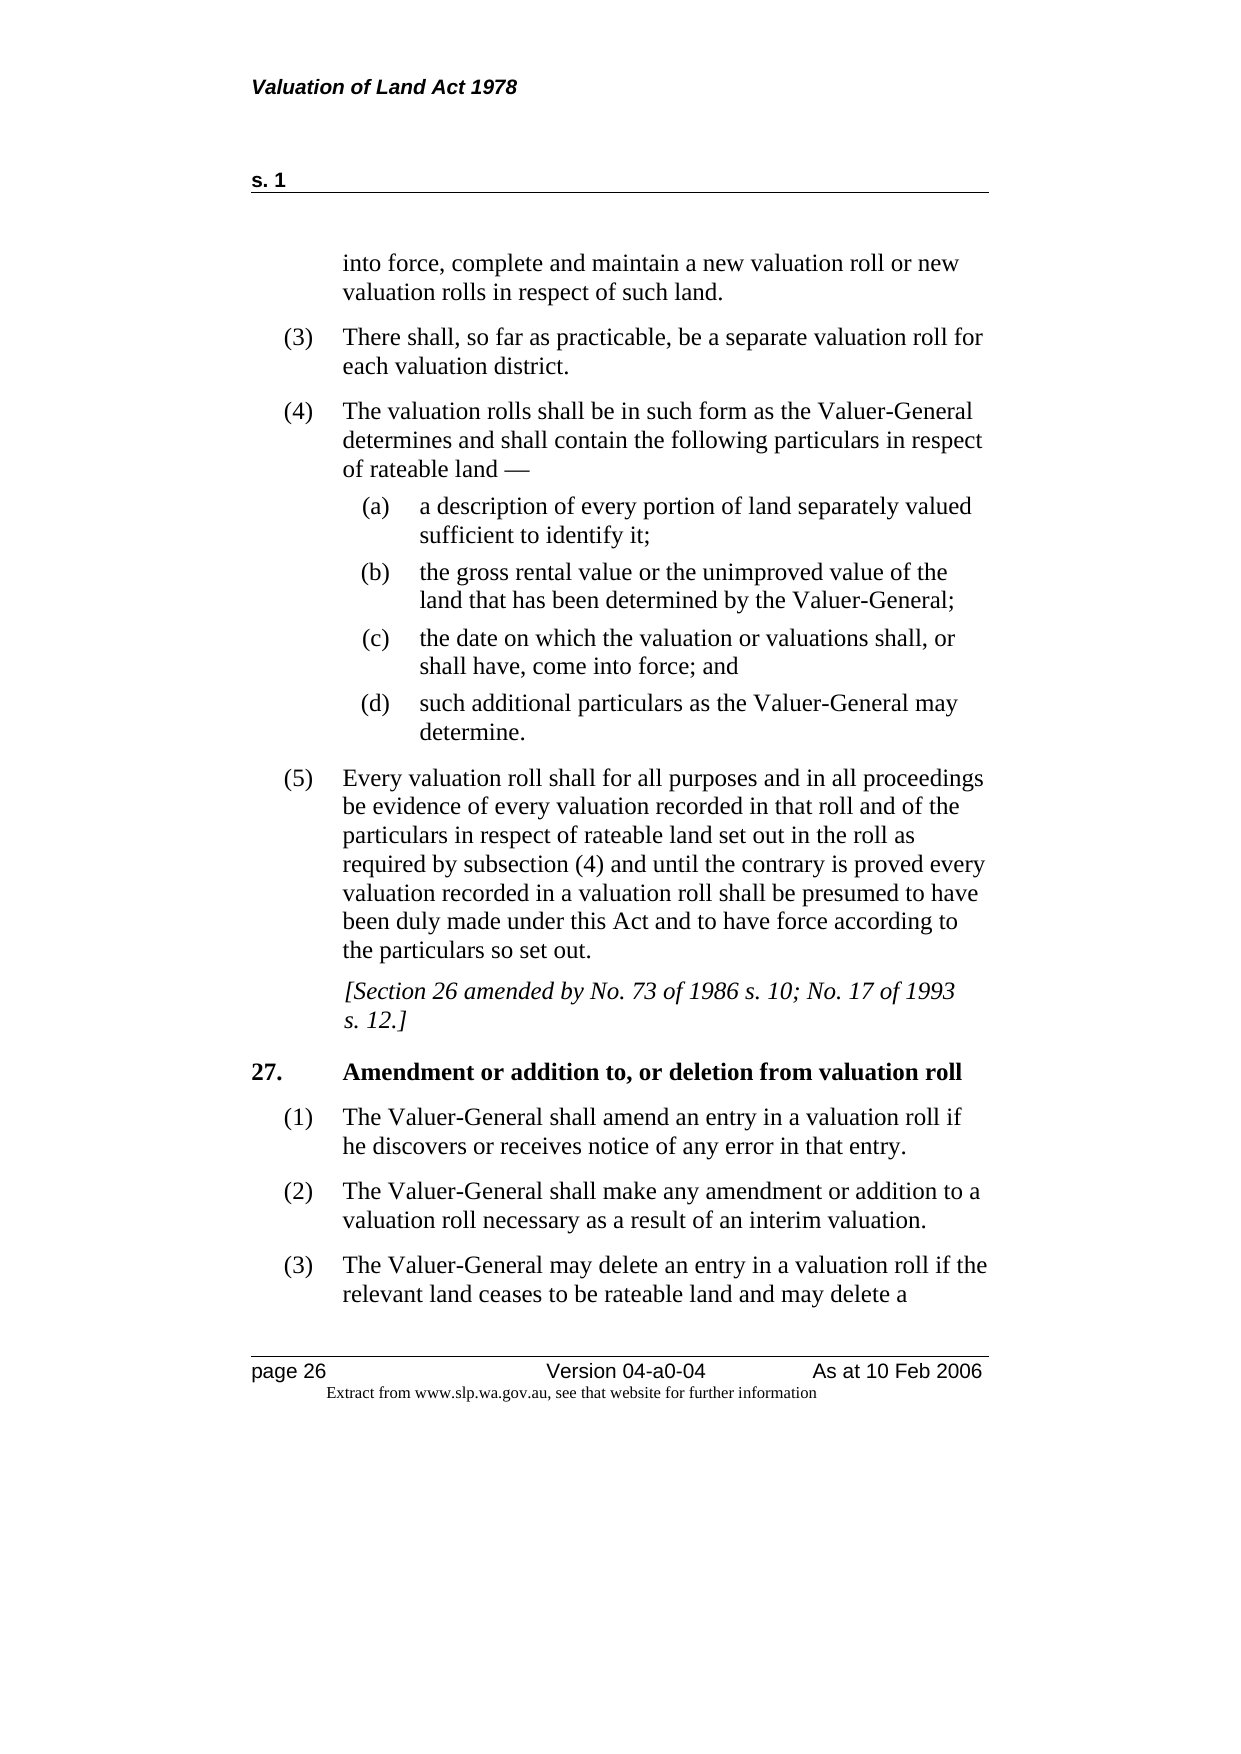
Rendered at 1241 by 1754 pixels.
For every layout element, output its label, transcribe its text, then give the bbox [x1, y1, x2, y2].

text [251, 1251, 989, 1308]
text [Section 26 amended by No. 73 of 1986 s. 10; No. 17 of 1993 s. 12.] [251, 976, 989, 1034]
subtitle 27. Amendment or addition to, or deletion from valuation roll [251, 1057, 989, 1086]
text (b) the gross rental value or the unimproved value of the land that has been determined by the Valuer-General; [251, 557, 989, 614]
text (a) a description of every portion of land separately valued sufficient to identify it; [251, 491, 989, 548]
text (4) The valuation rolls shall be in such form as the Valuer-General determines and shall contain the following particulars in respect of rateable land — [251, 396, 989, 483]
text (5) Every valuation roll shall for all purposes and in all proceedings be evidence of every valuation recorded in that roll and of the particulars in respect of rateable land set out in the roll as required by subsection (4) and until the contrary is proved every valuation recorded in a valuation roll shall be presumed to have been duly made under this Act and to have force according to the particulars so set out. [251, 763, 989, 964]
text (d) such additional particulars as the Valuer-General may determine. [251, 688, 989, 746]
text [251, 248, 989, 306]
text (1) The Valuer-General shall amend an entry in a valuation roll if he discovers or receives notice of any error in that entry. [251, 1102, 989, 1160]
text (c) the date on which the valuation or valuations shall, or shall have, come into force; and [251, 623, 989, 680]
text (3) There shall, so far as practicable, be a separate valuation roll for each valuation district. [251, 322, 989, 380]
text (2) The Valuer-General shall make any amendment or addition to a valuation roll necessary as a result of an interim valuation. [251, 1176, 989, 1234]
